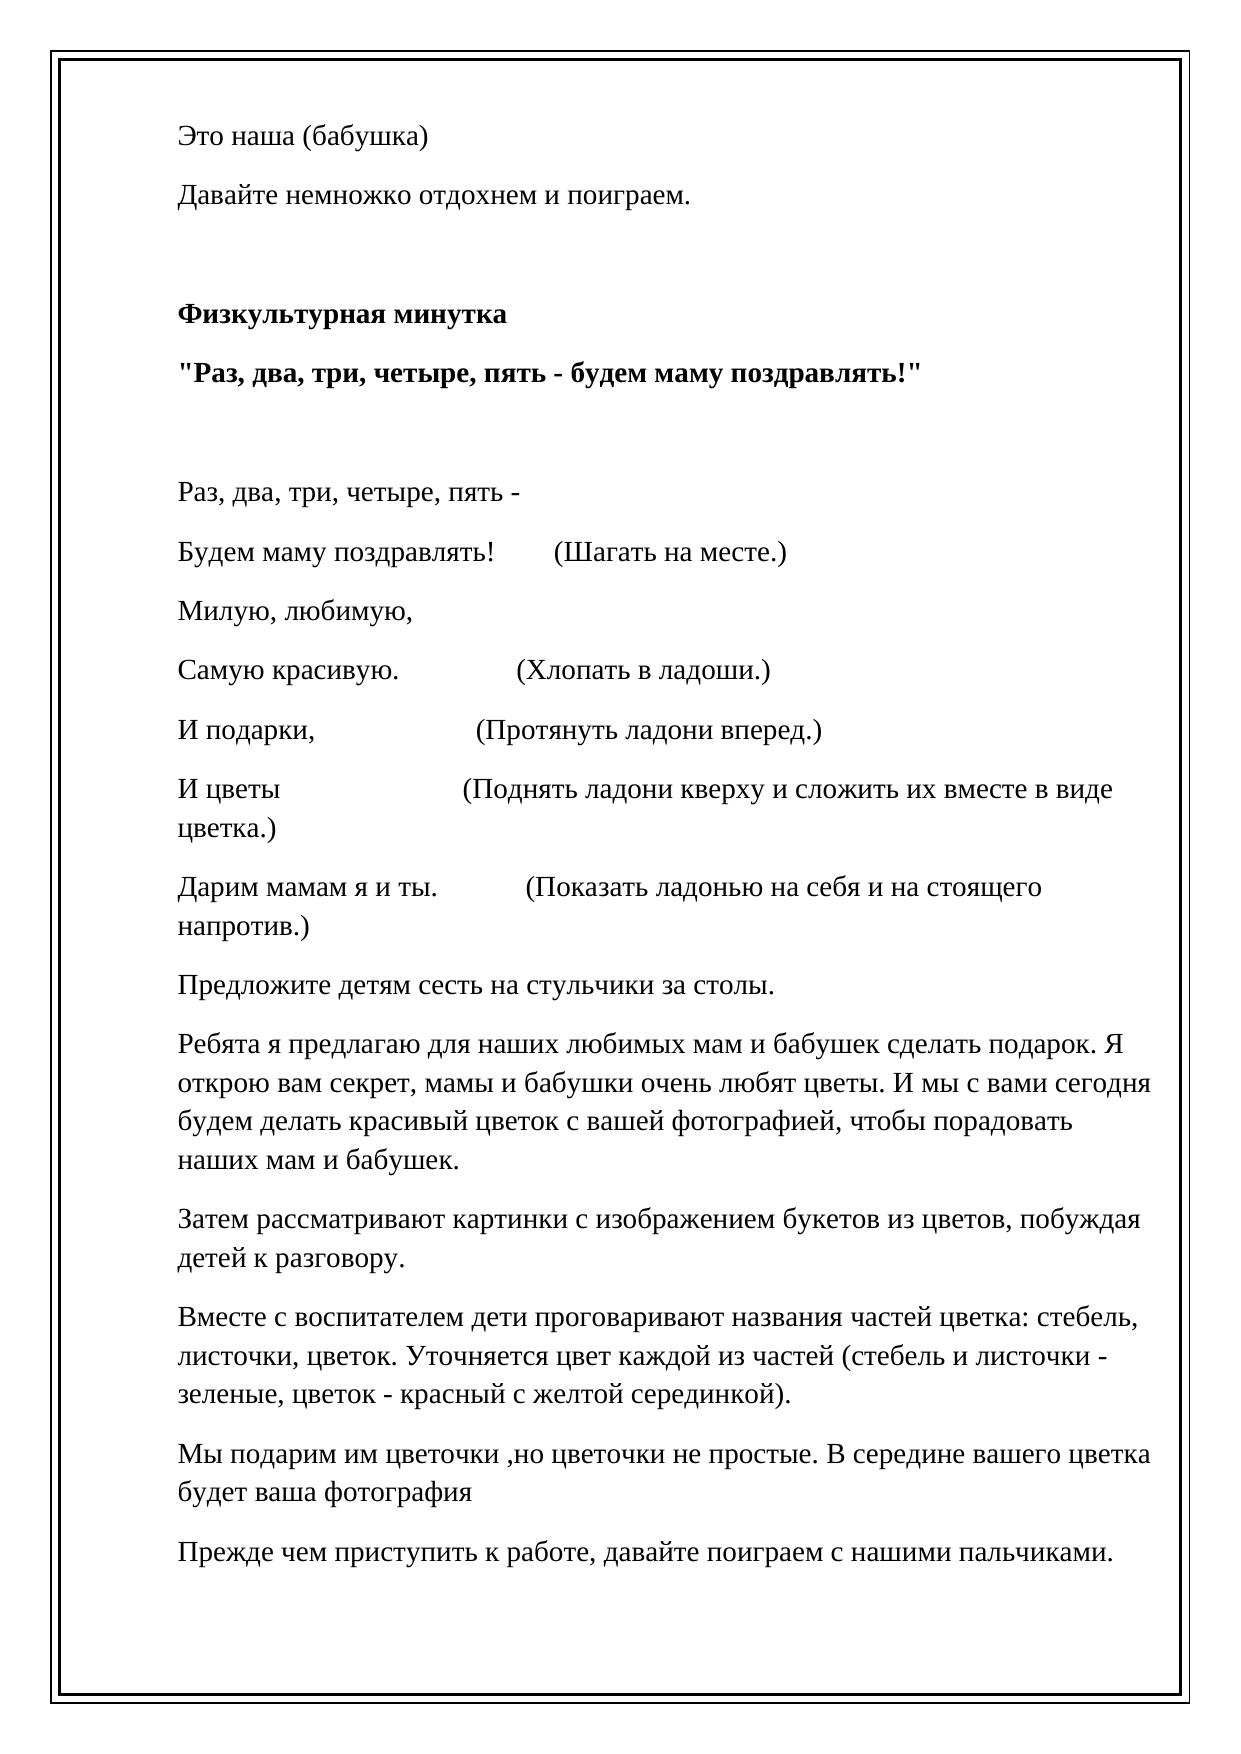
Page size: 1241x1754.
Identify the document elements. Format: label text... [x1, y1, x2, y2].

text И подарки, (Протянуть ладони вперед.) [177, 712, 1152, 745]
text Это наша (бабушка) [177, 118, 1152, 152]
text И цветы (Поднять ладони кверху и сложить их вместе в виде цветка.) [177, 771, 1152, 843]
text Самую красивую. (Хлопать в ладоши.) [177, 652, 1152, 686]
text Милую, любимую, [177, 593, 1152, 627]
text Предложите детям сесть на стульчики за столы. [177, 967, 1152, 1001]
text Физкультурная минутка [177, 296, 1152, 330]
text Затем рассматривают картинки с изображением букетов из цветов, побуждая детей к разговору. [177, 1201, 1152, 1273]
text Будем маму поздравлять! (Шагать на месте.) [177, 534, 1152, 567]
text Ребята я предлагаю для наших любимых мам и бабушек сделать подарок. Я открою вам секрет, мамы и бабушки очень любят цветы. И мы с вами сегодня будем делать красивый цветок с вашей фотографией, чтобы порадовать наших мам и бабушек. [177, 1026, 1152, 1176]
text Прежде чем приступить к работе, давайте поиграем с нашими пальчиками. [177, 1534, 1152, 1567]
text Вместе с воспитателем дети проговаривают названия частей цветка: стебель, листочки, цветок. Уточняется цвет каждой из частей (стебель и листочки - зеленые, цветок - красный с желтой серединкой). [177, 1299, 1152, 1410]
text Раз, два, три, четыре, пять - [177, 474, 1152, 508]
text Мы подарим им цветочки ,но цветочки не простые. В середине вашего цветка будет ваша фотография [177, 1436, 1152, 1508]
text Дарим мамам я и ты. (Показать ладонью на себя и на стоящего напротив.) [177, 869, 1152, 941]
text Давайте немножко отдохнем и поиграем. [177, 177, 1152, 211]
text "Раз, два, три, четыре, пять - будем маму поздравлять!" [177, 356, 1152, 389]
